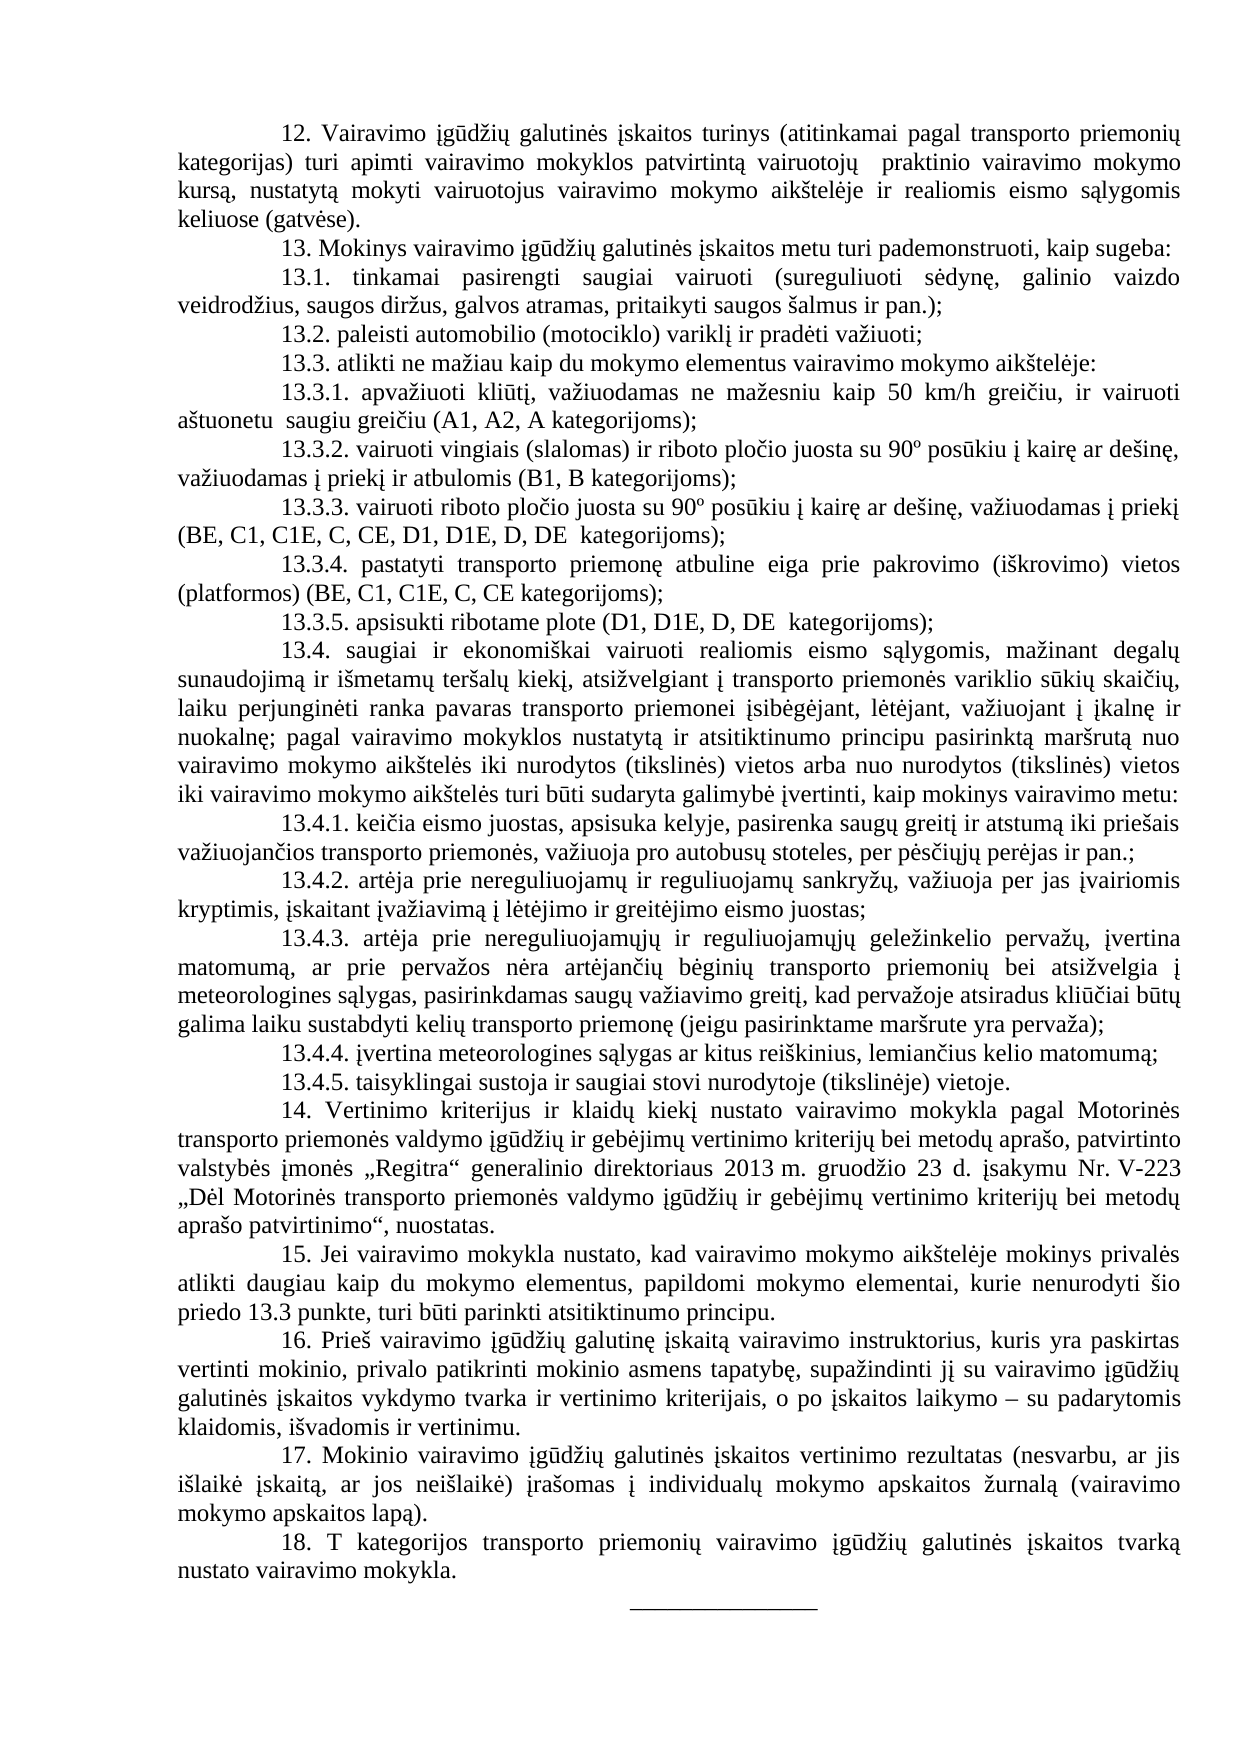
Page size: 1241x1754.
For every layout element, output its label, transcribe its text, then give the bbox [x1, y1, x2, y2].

text 16. Prieš vairavimo įgūdžių galutinę įskaitą vairavimo instruktorius, kuris yra paskirtas vertinti mokinio, privalo patikrinti mokinio asmens tapatybę, supažindinti jį su vairavimo įgūdžių galutinės įskaitos vykdymo tvarka ir vertinimo kriterijais, o po įskaitos laikymo – su padarytomis klaidomis, išvadomis ir vertinimu. [177, 1326, 1181, 1441]
text 17. Mokinio vairavimo įgūdžių galutinės įskaitos vertinimo rezultatas (nesvarbu, ar jis išlaikė įskaitą, ar jos neišlaikė) įrašomas į individualų mokymo apskaitos žurnalą (vairavimo mokymo apskaitos lapą). [177, 1441, 1181, 1527]
text 14. Vertinimo kriterijus ir klaidų kiekį nustato vairavimo mokykla pagal Motorinės transporto priemonės valdymo įgūdžių ir gebėjimų vertinimo kriterijų bei metodų aprašo, patvirtinto valstybės įmonės „Regitra“ generalinio direktoriaus 2013 m. gruodžio 23 d. įsakymu Nr. V-223 „Dėl Motorinės transporto priemonės valdymo įgūdžių ir gebėjimų vertinimo kriterijų bei metodų aprašo patvirtinimo“, nuostatas. [177, 1096, 1181, 1239]
text 13.4.3. artėja prie nereguliuojamųjų ir reguliuojamųjų geležinkelio pervažų, įvertina matomumą, ar prie pervažos nėra artėjančių bėginių transporto priemonių bei atsižvelgia į meteorologines sąlygas, pasirinkdamas saugų važiavimo greitį, kad pervažoje atsiradus kliūčiai būtų galima laiku sustabdyti kelių transporto priemonę (jeigu pasirinktame maršrute yra pervaža); [177, 923, 1181, 1038]
text _______________ [177, 1584, 1181, 1613]
text 13.4.2. artėja prie nereguliuojamų ir reguliuojamų sankryžų, važiuoja per jas įvairiomis kryptimis, įskaitant įvažiavimą į lėtėjimo ir greitėjimo eismo juostas; [177, 866, 1181, 923]
text 13.4.4. įvertina meteorologines sąlygas ar kitus reiškinius, lemiančius kelio matomumą; [177, 1038, 1181, 1067]
text 18. T kategorijos transporto priemonių vairavimo įgūdžių galutinės įskaitos tvarką nustato vairavimo mokykla. [177, 1527, 1181, 1584]
text 13.3.1. apvažiuoti kliūtį, važiuodamas ne mažesniu kaip 50 km/h greičiu, ir vairuoti aštuonetu saugiu greičiu (A1, A2, A kategorijoms); [177, 377, 1181, 434]
text 13.1. tinkamai pasirengti saugiai vairuoti (sureguliuoti sėdynę, galinio vaizdo veidrodžius, saugos diržus, galvos atramas, pritaikyti saugos šalmus ir pan.); [177, 262, 1181, 319]
text 13.3.4. pastatyti transporto priemonę atbuline eiga prie pakrovimo (iškrovimo) vietos (platformos) (BE, C1, C1E, C, CE kategorijoms); [177, 549, 1181, 607]
text 13. Mokinys vairavimo įgūdžių galutinės įskaitos metu turi pademonstruoti, kaip sugeba: [177, 233, 1181, 262]
text 13.3.3. vairuoti riboto pločio juosta su 90º posūkiu į kairę ar dešinę, važiuodamas į priekį (BE, C1, C1E, C, CE, D1, D1E, D, DE kategorijoms); [177, 492, 1181, 549]
text 13.3.5. apsisukti ribotame plote (D1, D1E, D, DE kategorijoms); [177, 607, 1181, 636]
text 13.2. paleisti automobilio (motociklo) variklį ir pradėti važiuoti; [177, 319, 1181, 348]
text 13.3. atlikti ne mažiau kaip du mokymo elementus vairavimo mokymo aikštelėje: [177, 348, 1181, 377]
text 13.4.1. keičia eismo juostas, apsisuka kelyje, pasirenka saugų greitį ir atstumą iki priešais važiuojančios transporto priemonės, važiuoja pro autobusų stoteles, per pėsčiųjų perėjas ir pan.; [177, 808, 1181, 866]
text 13.4.5. taisyklingai sustoja ir saugiai stovi nurodytoje (tikslinėje) vietoje. [177, 1067, 1181, 1096]
text 13.3.2. vairuoti vingiais (slalomas) ir riboto pločio juosta su 90º posūkiu į kairę ar dešinę, važiuodamas į priekį ir atbulomis (B1, B kategorijoms); [177, 434, 1181, 492]
text 13.4. saugiai ir ekonomiškai vairuoti realiomis eismo sąlygomis, mažinant degalų sunaudojimą ir išmetamų teršalų kiekį, atsižvelgiant į transporto priemonės variklio sūkių skaičių, laiku perjunginėti ranka pavaras transporto priemonei įsibėgėjant, lėtėjant, važiuojant į įkalnę ir nuokalnę; pagal vairavimo mokyklos nustatytą ir atsitiktinumo principu pasirinktą maršrutą nuo vairavimo mokymo aikštelės iki nurodytos (tikslinės) vietos arba nuo nurodytos (tikslinės) vietos iki vairavimo mokymo aikštelės turi būti sudaryta galimybė įvertinti, kaip mokinys vairavimo metu: [177, 636, 1181, 808]
text 12. Vairavimo įgūdžių galutinės įskaitos turinys (atitinkamai pagal transporto priemonių kategorijas) turi apimti vairavimo mokyklos patvirtintą vairuotojų praktinio vairavimo mokymo kursą, nustatytą mokyti vairuotojus vairavimo mokymo aikštelėje ir realiomis eismo sąlygomis keliuose (gatvėse). [177, 118, 1181, 233]
text 15. Jei vairavimo mokykla nustato, kad vairavimo mokymo aikštelėje mokinys privalės atlikti daugiau kaip du mokymo elementus, papildomi mokymo elementai, kurie nenurodyti šio priedo 13.3 punkte, turi būti parinkti atsitiktinumo principu. [177, 1239, 1181, 1326]
